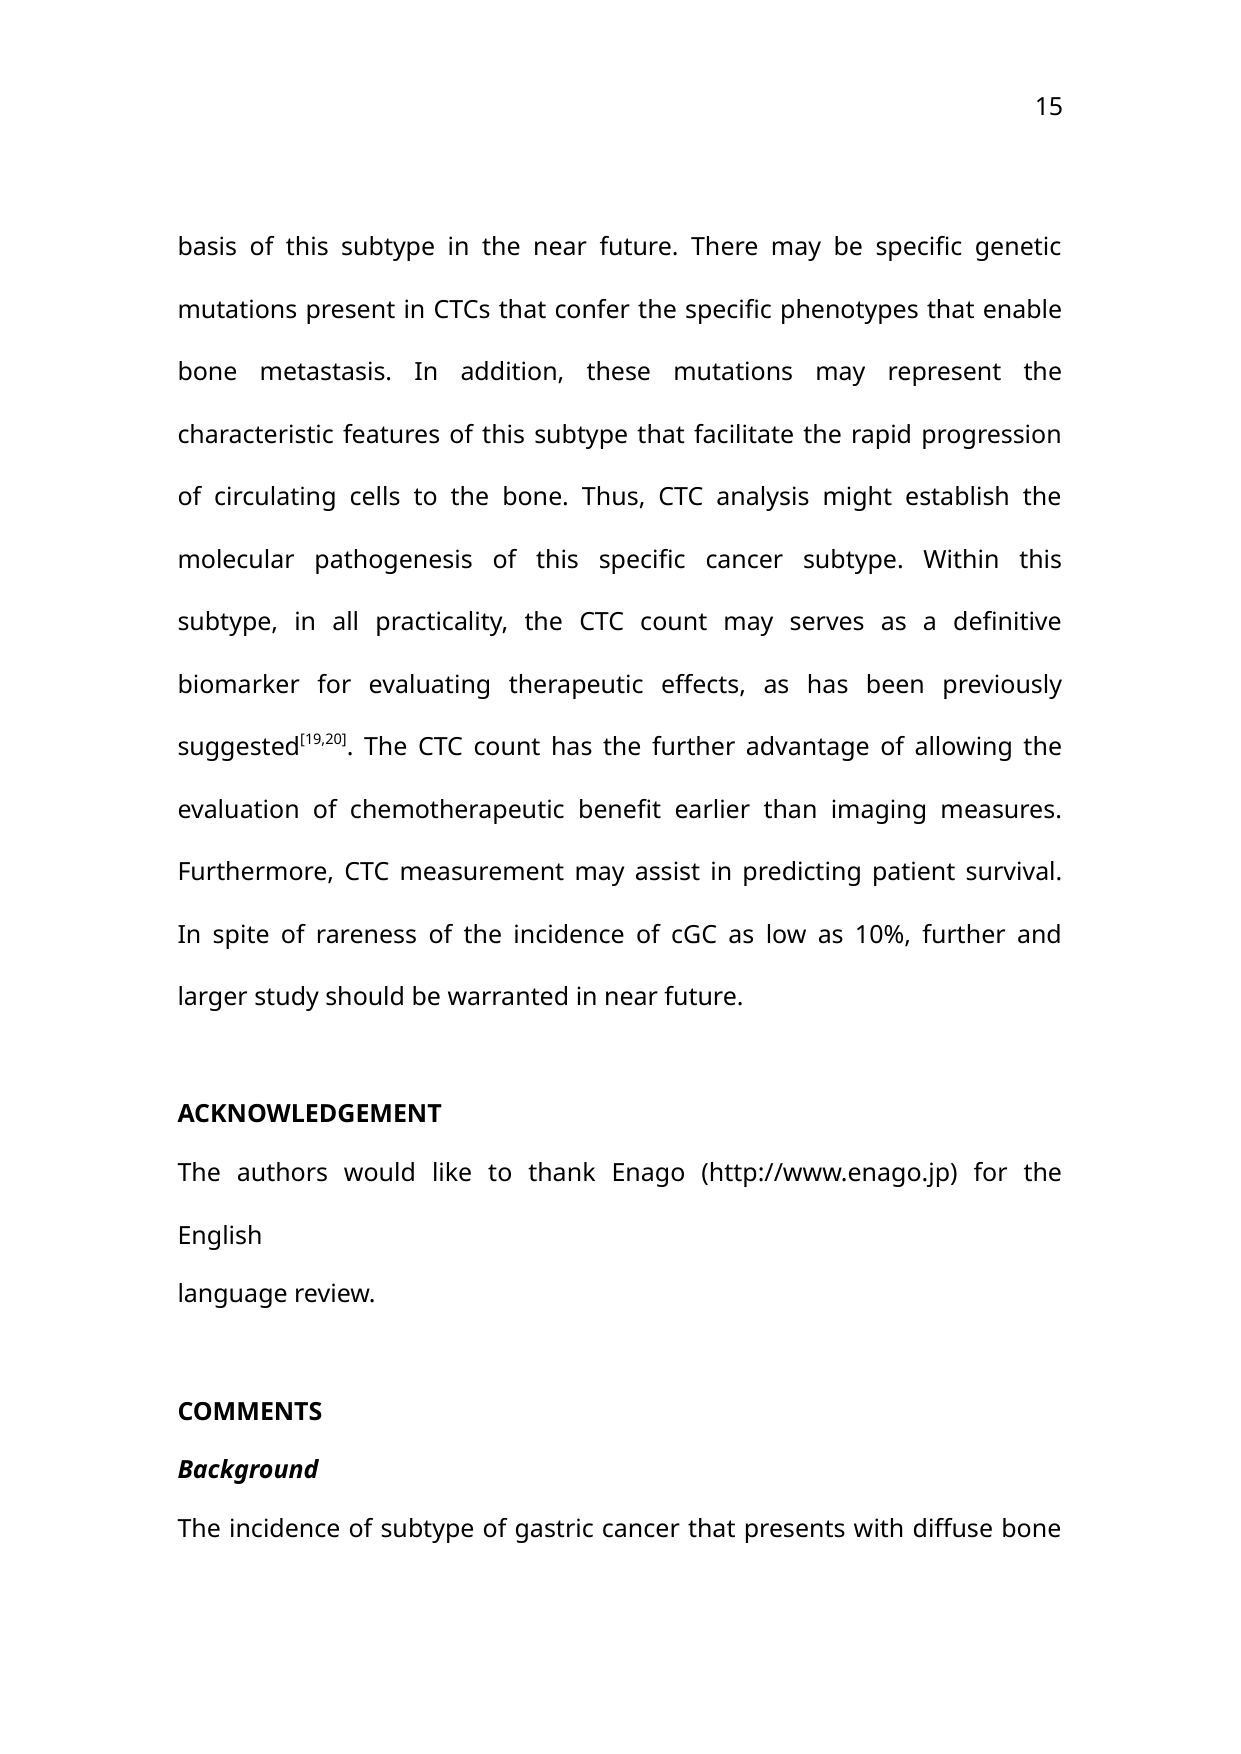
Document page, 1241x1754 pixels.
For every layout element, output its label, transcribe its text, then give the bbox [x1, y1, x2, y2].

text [177, 1507, 1063, 1548]
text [177, 225, 1063, 1017]
text Background [177, 1448, 1063, 1490]
text language review. [177, 1272, 1063, 1314]
text COMMENTS [177, 1389, 1063, 1431]
text ACKNOWLEDGEMENT [177, 1092, 1063, 1134]
text The authors would like to thank Enago (http://www.enago.jp) for the English [177, 1151, 1063, 1255]
